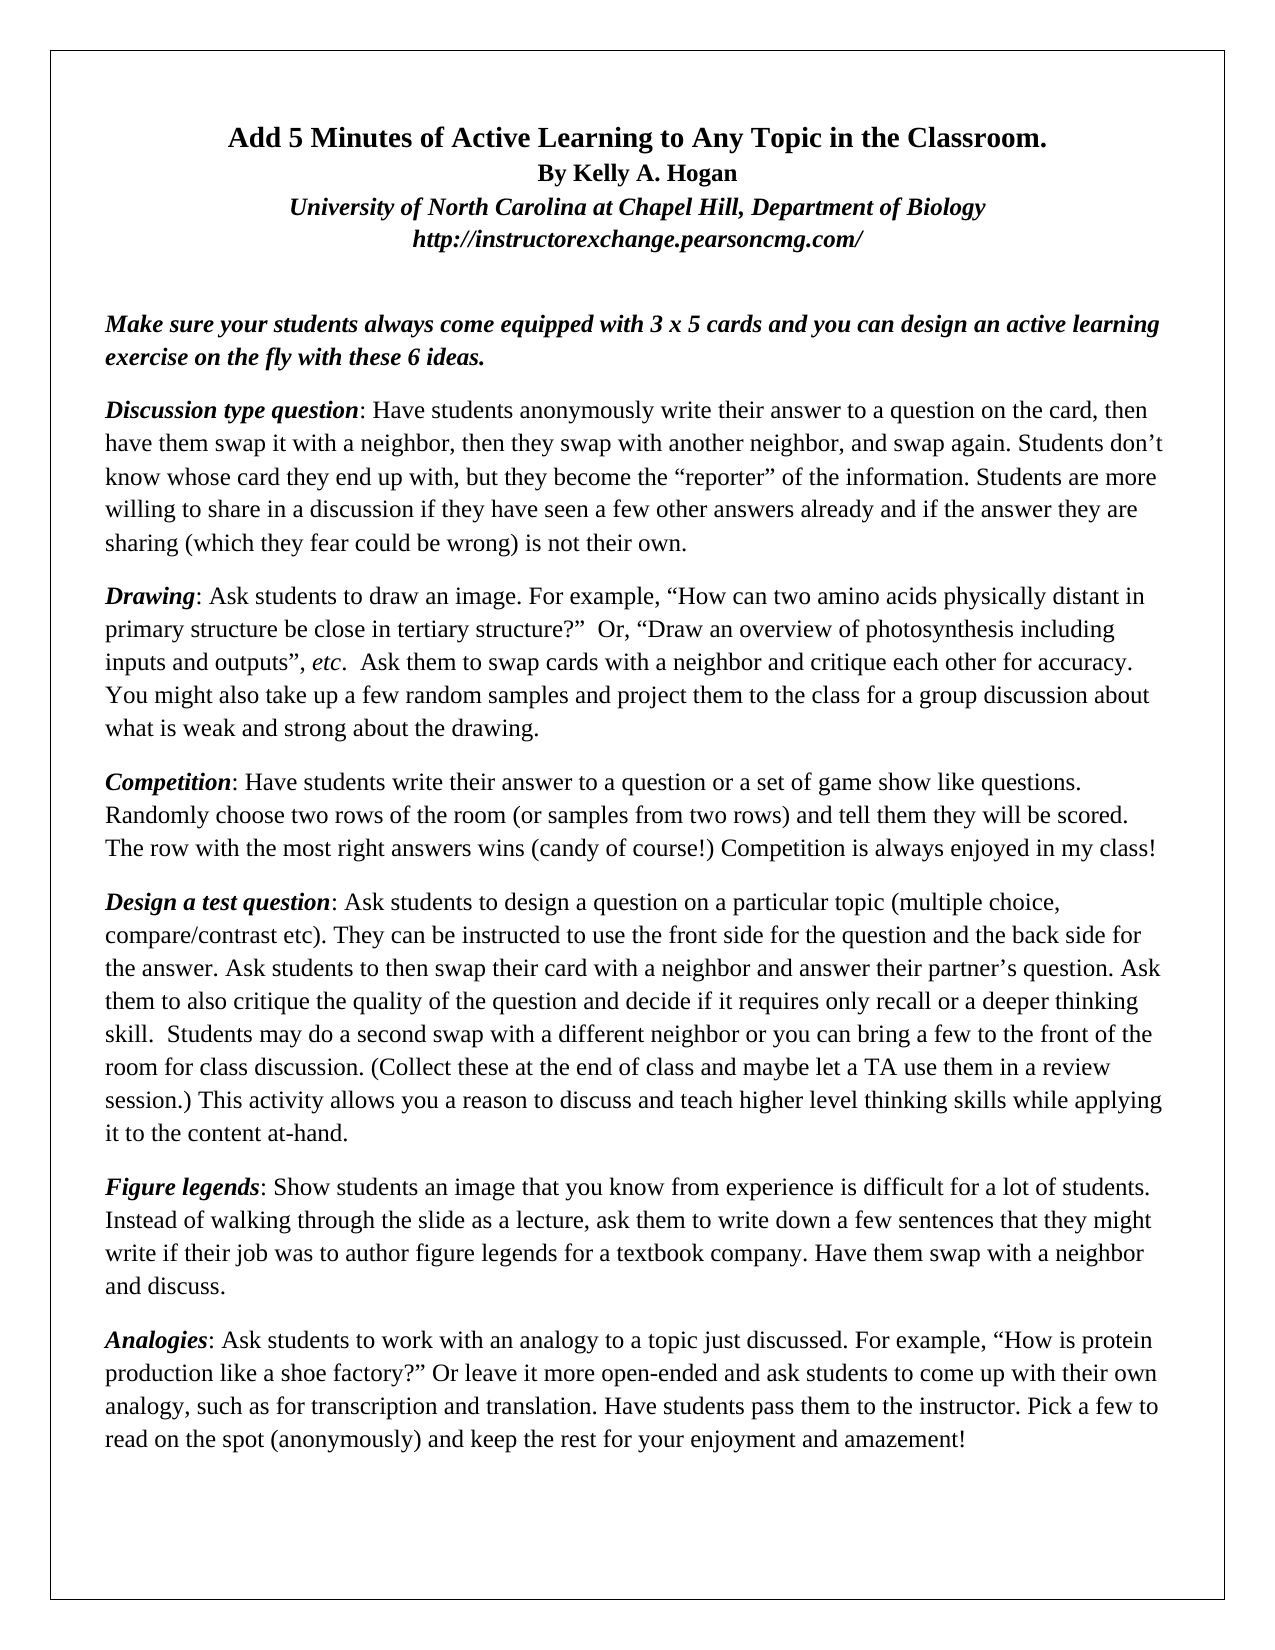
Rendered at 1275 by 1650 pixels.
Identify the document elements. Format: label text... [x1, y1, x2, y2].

text University of North Carolina at Chapel Hill, Department of Biology [105, 192, 1170, 220]
text Figure legends: Show students an image that you know from experience is difficult for a lot of students. Instead of walking through the slide as a lecture, ask them to write down a few sentences that they might write if their job was to author figure legends for a textbook company. Have them swap with a neighbor and discuss. [105, 1172, 1170, 1300]
text Make sure your students always come equipped with 3 x 5 cards and you can design an active learning exercise on the fly with these 6 ideas. [105, 309, 1170, 370]
text http://instructorexchange.pearsoncmg.com/ [105, 224, 1170, 253]
text Add 5 Minutes of Active Learning to Any Topic in the Classroom. [105, 120, 1170, 153]
text Analogies: Ask students to work with an analogy to a topic just discussed. For example, “How is protein production like a shoe factory?” Or leave it more open-ended and ask students to come up with their own analogy, such as for transcription and translation. Have students pass them to the instructor. Pick a few to read on the spot (anonymously) and keep the rest for your enjoyment and amazement! [105, 1325, 1170, 1453]
text Competition: Have students write their answer to a question or a set of game show like questions. Randomly choose two rows of the room (or samples from two rows) and tell them they will be scored. The row with the most right answers wins (candy of course!) Competition is always enjoyed in my class! [105, 767, 1170, 862]
text Drawing: Ask students to draw an image. For example, “How can two amino acids physically distant in primary structure be close in tertiary structure?” Or, “Draw an overview of photosynthesis including inputs and outputs”, etc. Ask them to swap cards with a neighbor and critique each other for accuracy. You might also take up a few random samples and project them to the class for a group discussion about what is weak and strong about the drawing. [105, 581, 1170, 742]
text By Kelly A. Hogan [105, 158, 1170, 187]
text Discussion type question: Have students anonymously write their answer to a question on the card, then have them swap it with a neighbor, then they swap with another neighbor, and swap again. Students don’t know whose card they end up with, but they become the “reporter” of the information. Students are more willing to share in a discussion if they have seen a few other answers already and if the answer they are sharing (which they fear could be wrong) is not their own. [105, 396, 1170, 556]
text Design a test question: Ask students to design a question on a particular topic (multiple choice, compare/contrast etc). They can be instructed to use the front side for the question and the back side for the answer. Ask students to then swap their card with a neighbor and answer their partner’s question. Ask them to also critique the quality of the question and decide if it requires only recall or a deeper thinking skill. Students may do a second swap with a different neighbor or you can bring a few to the front of the room for class discussion. (Collect these at the end of class and maybe let a TA use them in a review session.) This activity allows you a reason to discuss and teach higher level thinking skills while applying it to the content at-hand. [105, 887, 1170, 1147]
